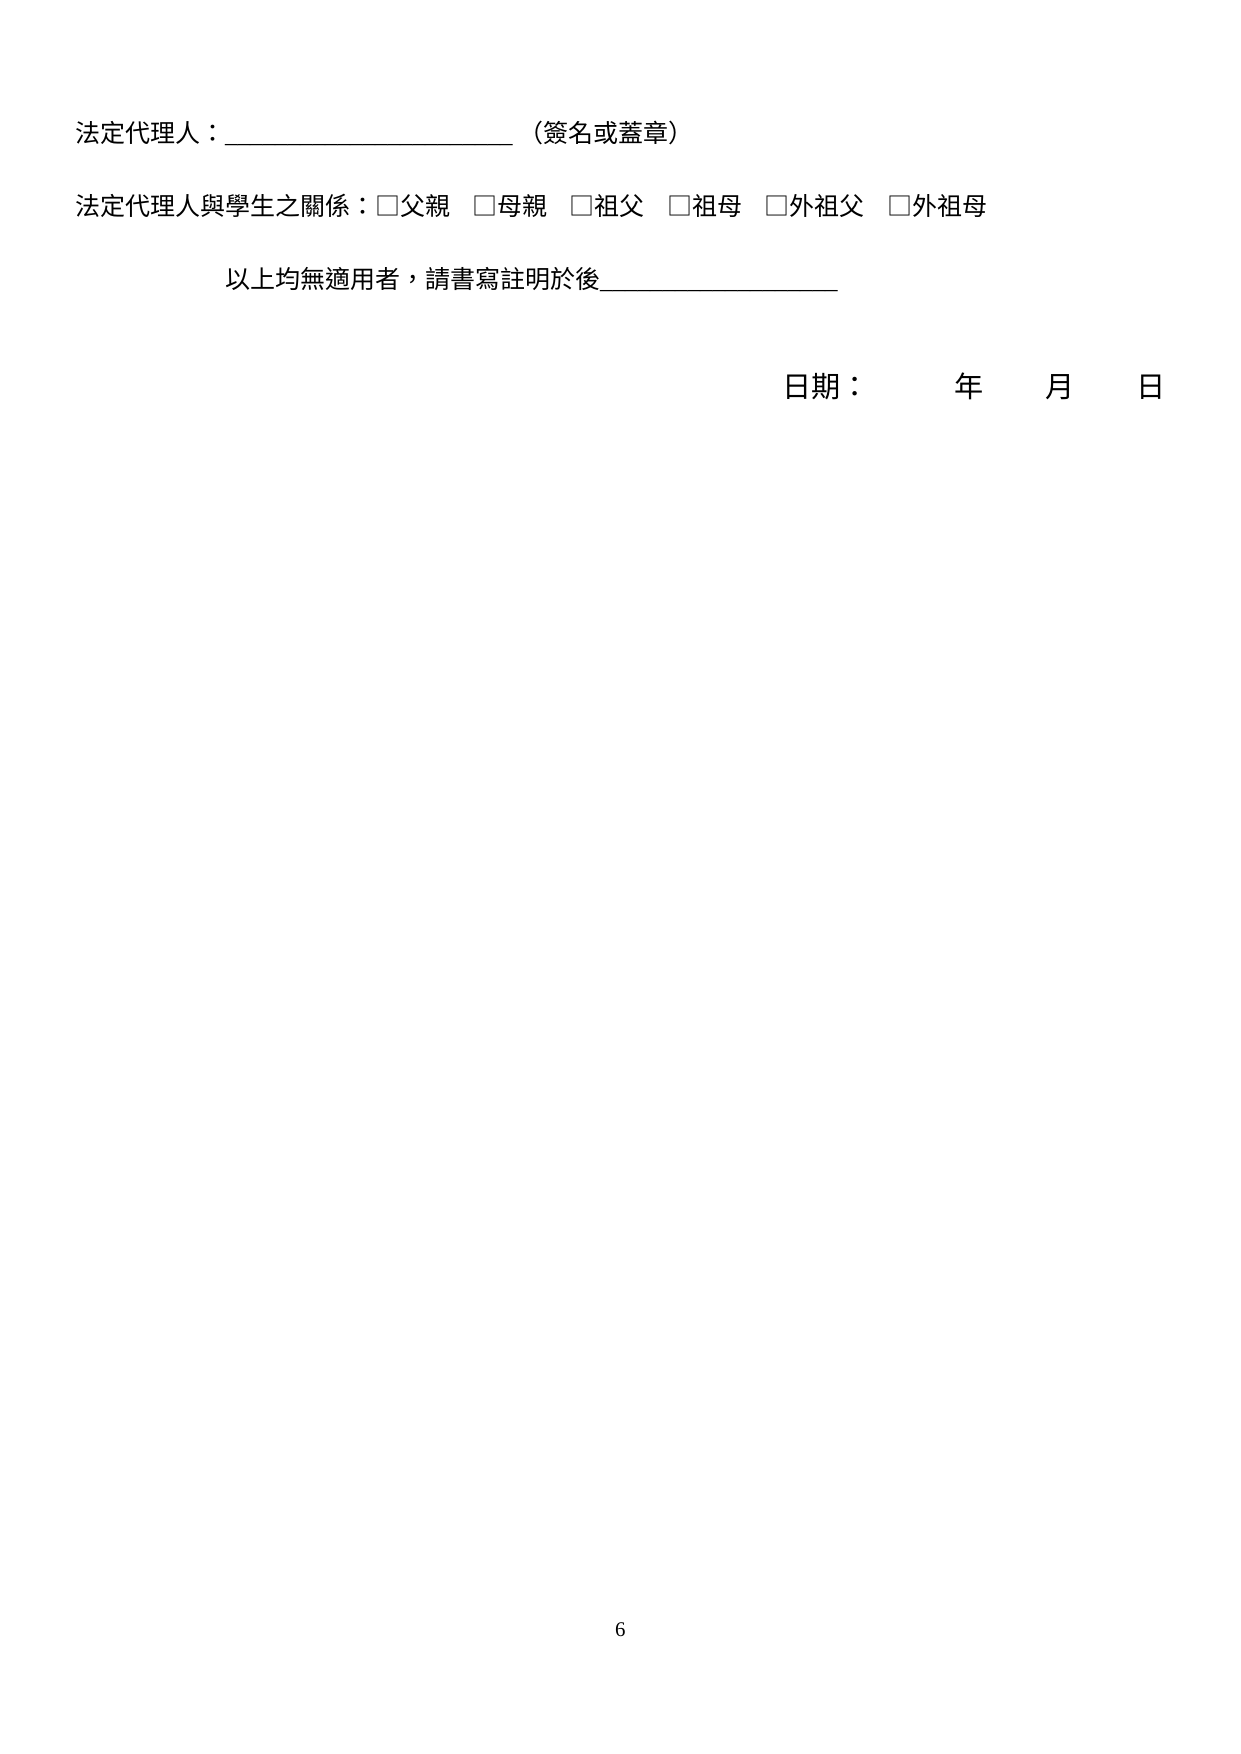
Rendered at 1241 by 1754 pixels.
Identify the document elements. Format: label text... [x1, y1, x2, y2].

text 法定代理人：_______________________ （簽名或蓋章） [75, 77, 1165, 150]
text 以上均無適用者，請書寫註明於後___________________ [75, 223, 1165, 296]
text 法定代理人與學生之關係：□父親 □母親 □祖父 □祖母 □外祖父 □外祖母 [75, 150, 1165, 223]
text 日期： 年 月 日 [75, 363, 1165, 405]
